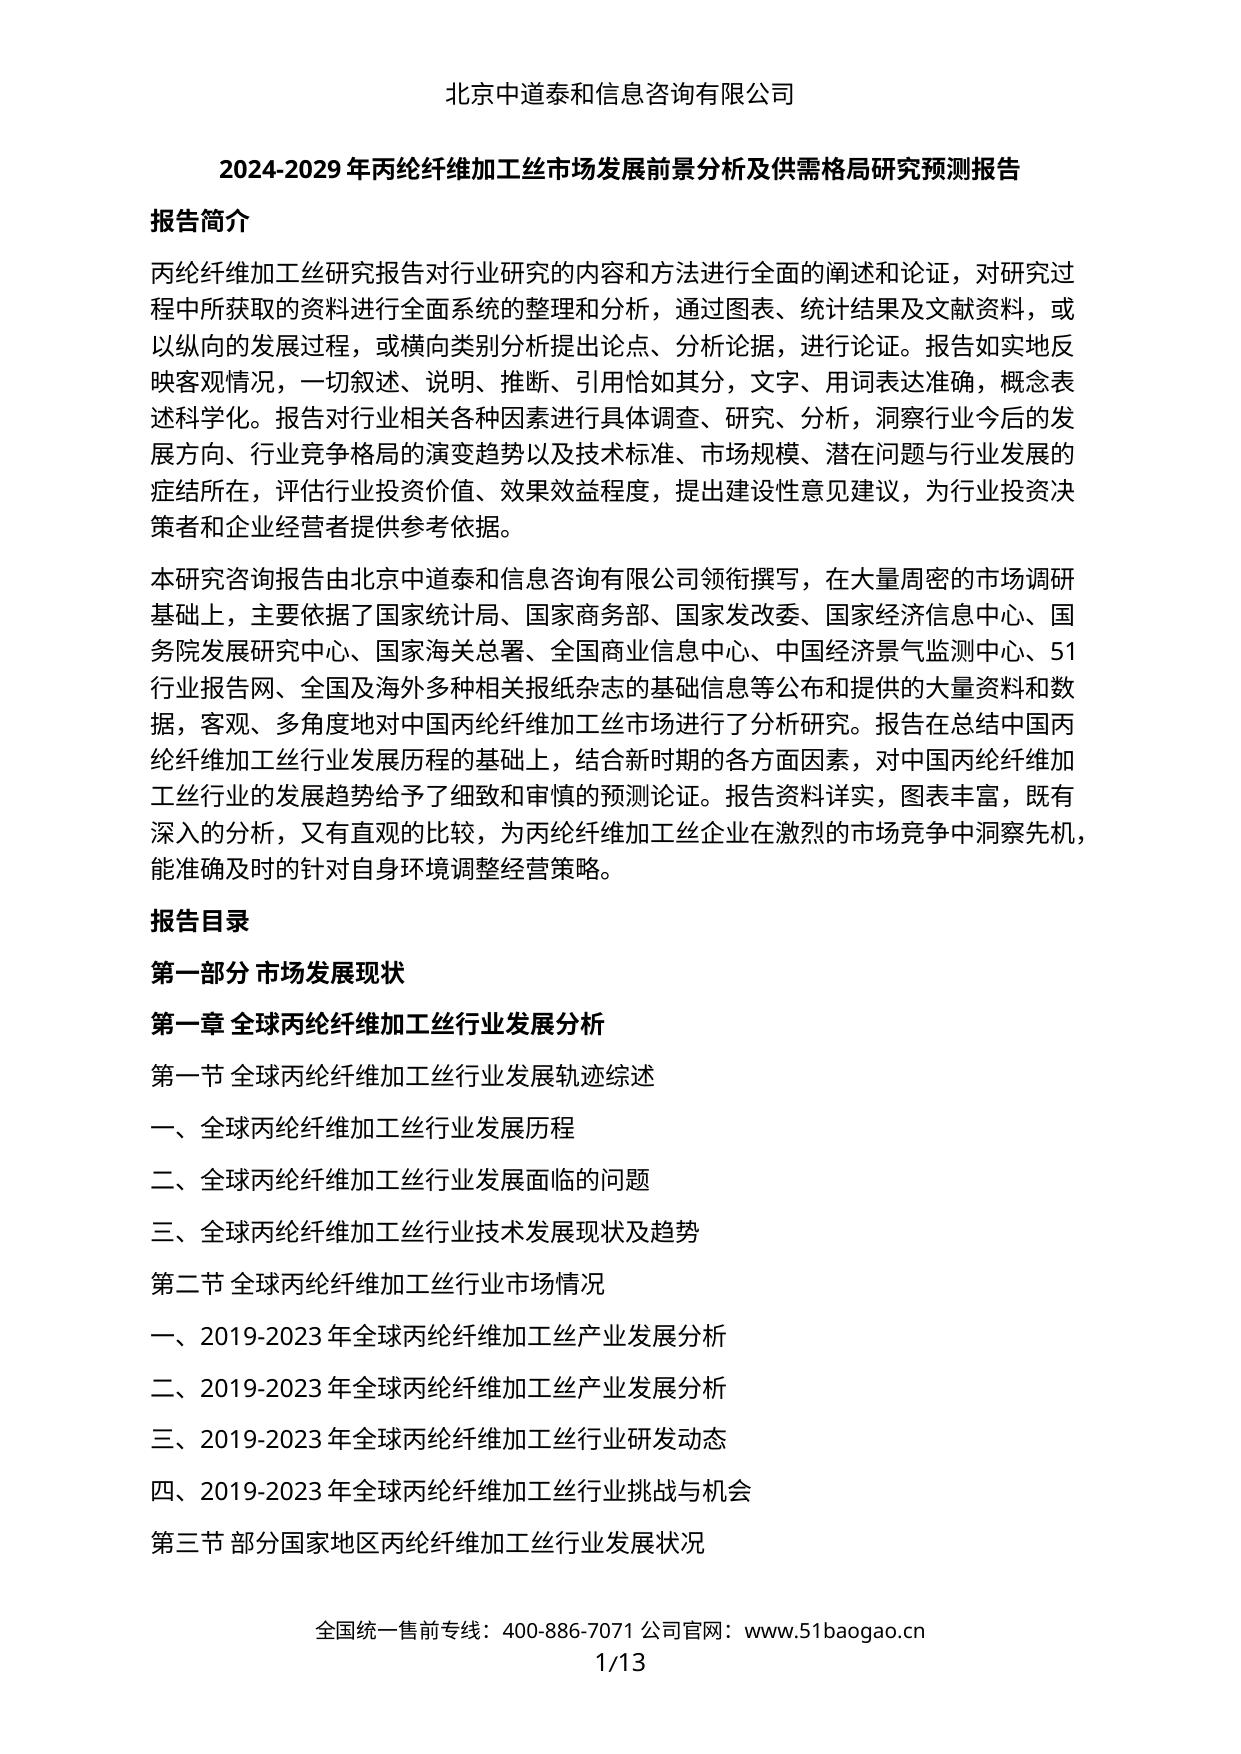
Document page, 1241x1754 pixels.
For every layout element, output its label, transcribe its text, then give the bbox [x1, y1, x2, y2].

text 报告简介 [150, 202, 1090, 238]
text 2024-2029年丙纶纤维加工丝市场发展前景分析及供需格局研究预测报告 [150, 150, 1090, 186]
text 一、全球丙纶纤维加工丝行业发展历程 [150, 1109, 1090, 1145]
text 丙纶纤维加工丝研究报告对行业研究的内容和方法进行全面的阐述和论证，对研究过程中所获取的资料进行全面系统的整理和分析，通过图表、统计结果及文献资料，或以纵向的发展过程，或横向类别分析提出论点、分析论据，进行论证。报告如实地反映客观情况，一切叙述、说明、推断、引用恰如其分，文字、用词表达准确，概念表述科学化。报告对行业相关各种因素进行具体调查、研究、分析，洞察行业今后的发展方向、行业竞争格局的演变趋势以及技术标准、市场规模、潜在问题与行业发展的症结所在，评估行业投资价值、效果效益程度，提出建设性意见建议，为行业投资决策者和企业经营者提供参考依据。 [150, 254, 1090, 544]
text 四、2019-2023年全球丙纶纤维加工丝行业挑战与机会 [150, 1472, 1090, 1508]
text 一、2019-2023年全球丙纶纤维加工丝产业发展分析 [150, 1316, 1090, 1352]
text 第一章 全球丙纶纤维加工丝行业发展分析 [150, 1005, 1090, 1041]
text 第一部分 市场发展现状 [150, 953, 1090, 989]
text 本研究咨询报告由北京中道泰和信息咨询有限公司领衔撰写，在大量周密的市场调研基础上，主要依据了国家统计局、国家商务部、国家发改委、国家经济信息中心、国务院发展研究中心、国家海关总署、全国商业信息中心、中国经济景气监测中心、51行业报告网、全国及海外多种相关报纸杂志的基础信息等公布和提供的大量资料和数据，客观、多角度地对中国丙纶纤维加工丝市场进行了分析研究。报告在总结中国丙纶纤维加工丝行业发展历程的基础上，结合新时期的各方面因素，对中国丙纶纤维加工丝行业的发展趋势给予了细致和审慎的预测论证。报告资料详实，图表丰富，既有深入的分析，又有直观的比较，为丙纶纤维加工丝企业在激烈的市场竞争中洞察先机，能准确及时的针对自身环境调整经营策略。 [150, 559, 1090, 886]
text 三、全球丙纶纤维加工丝行业技术发展现状及趋势 [150, 1212, 1090, 1249]
text 第三节 部分国家地区丙纶纤维加工丝行业发展状况 [150, 1524, 1090, 1560]
text 二、2019-2023年全球丙纶纤维加工丝产业发展分析 [150, 1368, 1090, 1404]
text 三、2019-2023年全球丙纶纤维加工丝行业研发动态 [150, 1420, 1090, 1456]
text 二、全球丙纶纤维加工丝行业发展面临的问题 [150, 1161, 1090, 1197]
text 报告目录 [150, 901, 1090, 937]
text 第一节 全球丙纶纤维加工丝行业发展轨迹综述 [150, 1057, 1090, 1093]
text 第二节 全球丙纶纤维加工丝行业市场情况 [150, 1264, 1090, 1301]
